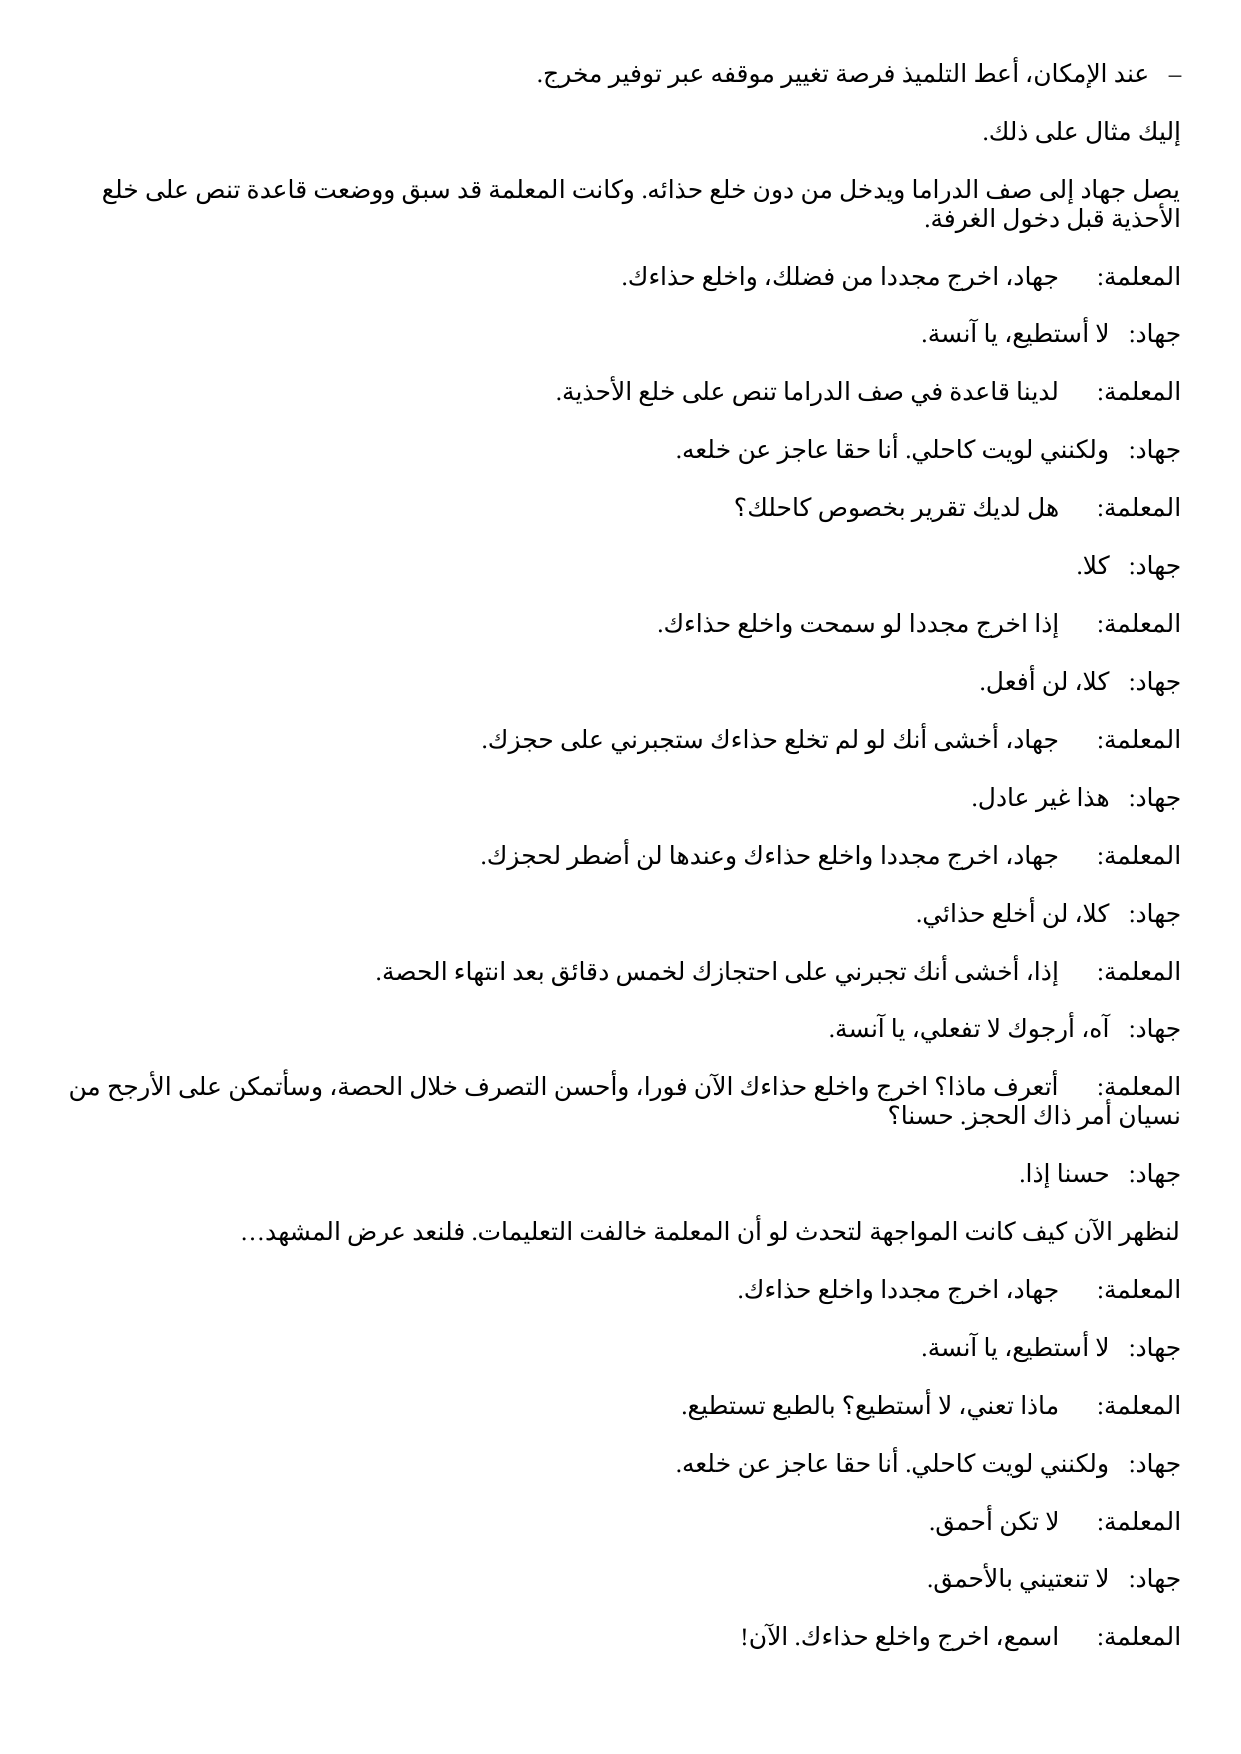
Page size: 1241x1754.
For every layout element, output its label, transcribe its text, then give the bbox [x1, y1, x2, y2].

text إليك مثال على ذلك. [59, 117, 1181, 146]
text المعلمة: لدينا قاعدة في صف الدراما تنص على خلع الأحذية. [59, 377, 1181, 406]
text جهاد: ولكنني لويت كاحلي. أنا حقا عاجز عن خلعه. [59, 435, 1181, 464]
text المعلمة: جهاد، اخرج مجددا واخلع حذاءك. [59, 1275, 1181, 1304]
text المعلمة: إذا اخرج مجددا لو سمحت واخلع حذاءك. [59, 609, 1181, 638]
text المعلمة: أتعرف ماذا؟ اخرج واخلع حذاءك الآن فورا، وأحسن التصرف خلال الحصة، وسأتمكن على الأرجح من نسيان أمر ذاك الحجز. حسنا؟ [59, 1072, 1181, 1130]
text – عند الإمكان، أعط التلميذ فرصة تغيير موقفه عبر توفير مخرج. [59, 59, 1181, 88]
text جهاد: كلا، لن أفعل. [59, 667, 1181, 696]
text جهاد: لا أستطيع، يا آنسة. [59, 319, 1181, 348]
text المعلمة: اسمع، اخرج واخلع حذاءك. الآن! [59, 1622, 1181, 1651]
text جهاد: لا تنعتيني بالأحمق. [59, 1564, 1181, 1593]
text جهاد: آه، أرجوك لا تفعلي، يا آنسة. [59, 1014, 1181, 1043]
text جهاد: هذا غير عادل. [59, 783, 1181, 812]
text جهاد: كلا. [59, 551, 1181, 580]
text المعلمة: هل لديك تقرير بخصوص كاحلك؟ [59, 493, 1181, 522]
text لنظهر الآن كيف كانت المواجهة لتحدث لو أن المعلمة خالفت التعليمات. فلنعد عرض المشهد… [59, 1217, 1181, 1246]
text المعلمة: إذا، أخشى أنك تجبرني على احتجازك لخمس دقائق بعد انتهاء الحصة. [59, 957, 1181, 985]
text المعلمة: جهاد، أخشى أنك لو لم تخلع حذاءك ستجبرني على حجزك. [59, 725, 1181, 754]
text جهاد: لا أستطيع، يا آنسة. [59, 1333, 1181, 1362]
text المعلمة: لا تكن أحمق. [59, 1507, 1181, 1535]
text جهاد: ولكنني لويت كاحلي. أنا حقا عاجز عن خلعه. [59, 1449, 1181, 1477]
text جهاد: حسنا إذا. [59, 1159, 1181, 1188]
text المعلمة: ماذا تعني، لا أستطيع؟ بالطبع تستطيع. [59, 1391, 1181, 1419]
text يصل جهاد إلى صف الدراما ويدخل من دون خلع حذائه. وكانت المعلمة قد سبق ووضعت قاعدة تنص على خلع الأحذية قبل دخول الغرفة. [59, 175, 1181, 232]
text جهاد: كلا، لن أخلع حذائي. [59, 899, 1181, 927]
text المعلمة: جهاد، اخرج مجددا من فضلك، واخلع حذاءك. [59, 262, 1181, 290]
text المعلمة: جهاد، اخرج مجددا واخلع حذاءك وعندها لن أضطر لحجزك. [59, 841, 1181, 869]
